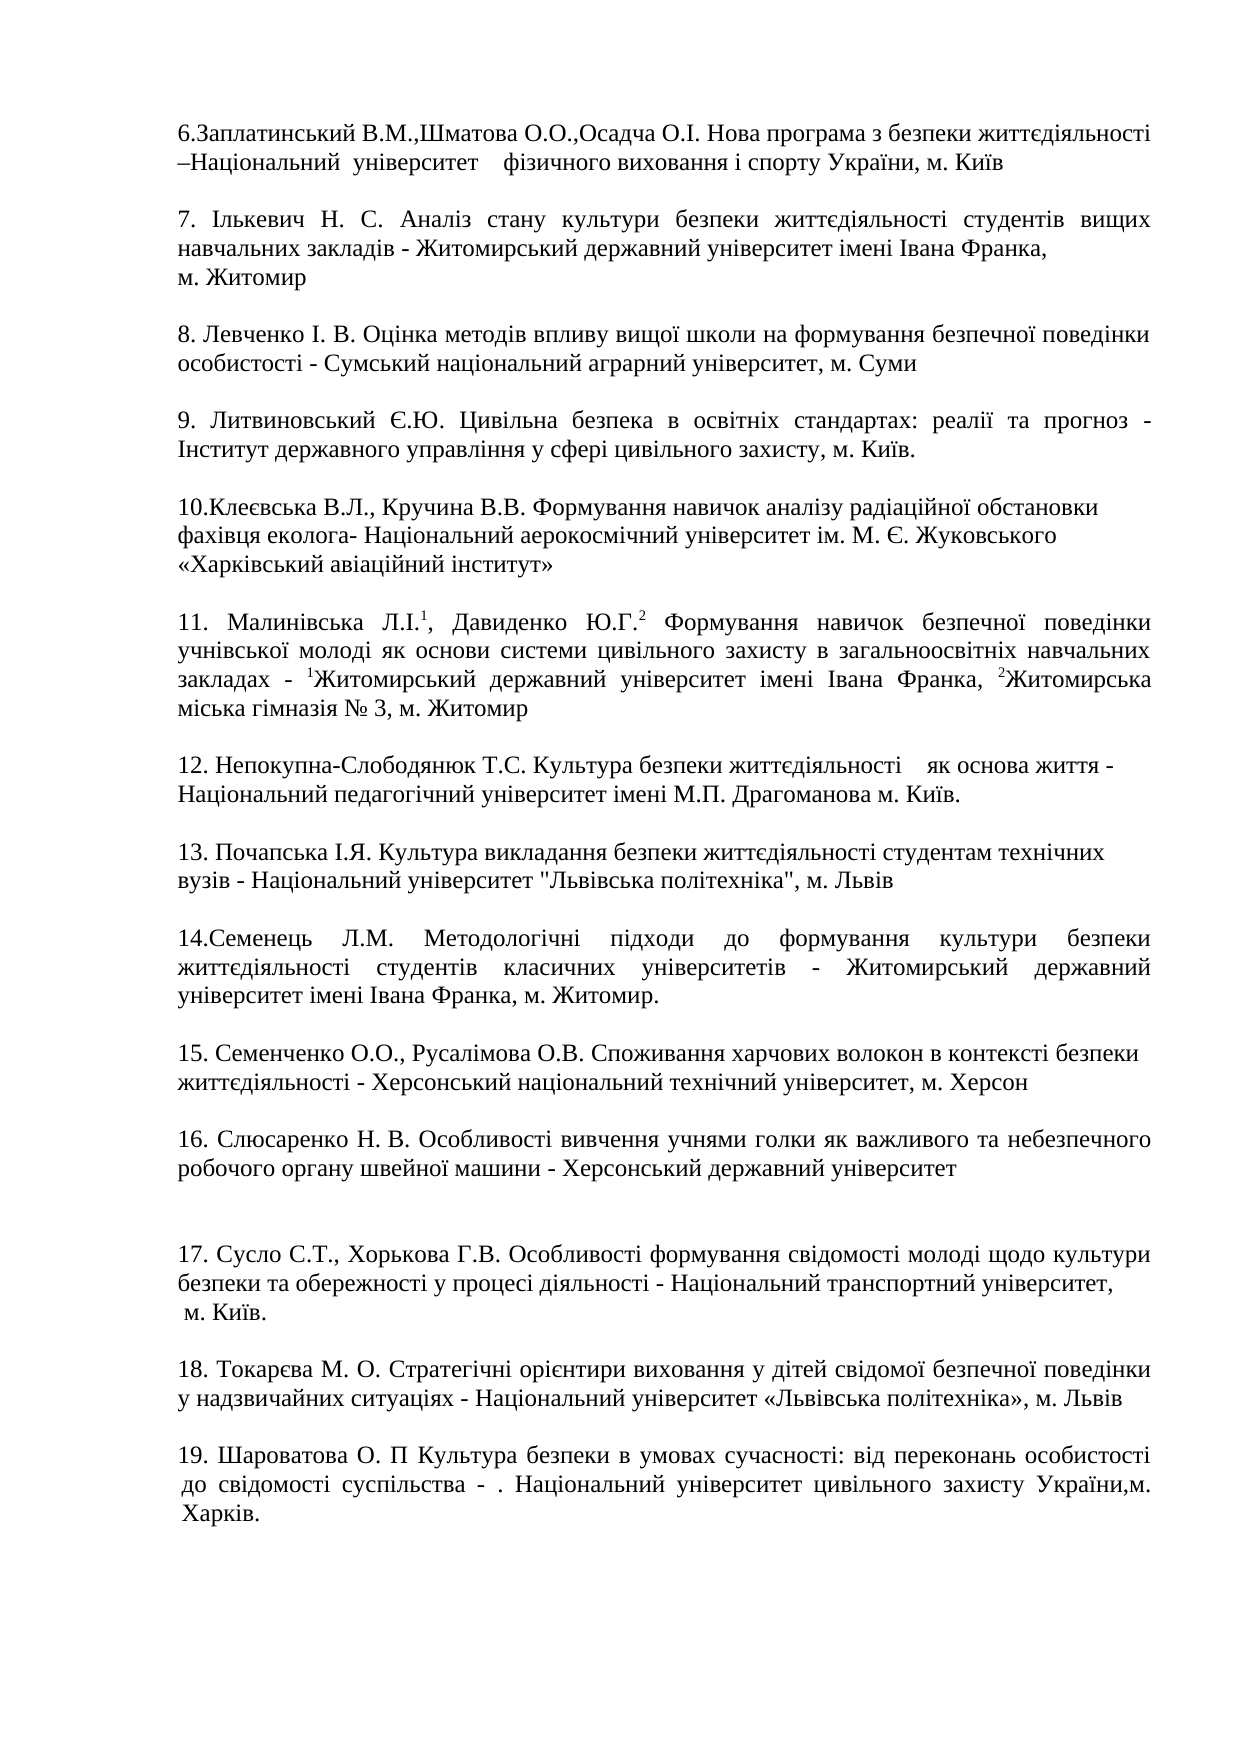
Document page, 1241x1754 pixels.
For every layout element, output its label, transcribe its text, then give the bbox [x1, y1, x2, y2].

text м. Житомир [177, 262, 1152, 291]
text 13. Почапська І.Я. Культура викладання безпеки життєдіяльності студентам технічних вузів - Національний університет "Львівська політехніка", м. Львів [177, 837, 1152, 894]
text 6.Заплатинський В.М.,Шматова О.О.,Осадча О.І. Нова програма з безпеки життєдіяльності –Національний університет фізичного виховання і спорту України, м. Київ [177, 118, 1152, 176]
text 8. Левченко І. В. Оцінка методів впливу вищої школи на формування безпечної поведінки особистості - Сумський національний аграрний університет, м. Суми [177, 319, 1152, 377]
text 17. Сусло С.Т., Хорькова Г.В. Особливості формування свідомості молоді щодо культури безпеки та обережності у процесі діяльності - Національний транспортний університет, [177, 1239, 1152, 1297]
text 9. Литвиновський Є.Ю. Цивільна безпека в освітніх стандартах: реалії та прогноз -Інститут державного управління у сфері цивільного захисту, м. Київ. [177, 406, 1152, 463]
text 19. Шароватова О. П Культура безпеки в умовах сучасності: від переконань особистості до свідомості суспільства - . Національний університет цивільного захисту України,м. Харків. [177, 1441, 1152, 1527]
text «Харківський авіаційний інститут» [177, 549, 1152, 578]
text 12. Непокупна-Слободянюк Т.С. Культура безпеки життєдіяльності як основа життя - Національний педагогічний університет імені М.П. Драгоманова м. Київ. [177, 751, 1152, 808]
text 15. Семенченко О.О., Русалімова О.В. Споживання харчових волокон в контексті безпеки життєдіяльності - Херсонський національний технічний університет, м. Херсон [177, 1038, 1152, 1096]
text 7. Ількевич Н. С. Аналіз стану культури безпеки життєдіяльності студентів вищих навчальних закладів - Житомирський державний університет імені Івана Франка, [177, 204, 1152, 262]
text фахівця еколога- Національний аерокосмічний університет ім. М. Є. Жуковського [177, 521, 1152, 549]
text 18. Токарєва М. О. Стратегічні орієнтири виховання у дітей свідомої безпечної поведінки у надзвичайних ситуаціях - Національний університет «Львівська політехніка», м. Львів [475, 1383, 1152, 1412]
text 16. Слюсаренко Н. В. Особливості вивчення учнями голки як важливого та небезпечного робочого органу швейної машини - Херсонський державний університет [177, 1124, 1152, 1182]
text 14.Семенець Л.М. Методологічні підходи до формування культури безпеки життєдіяльності студентів класичних університетів - Житомирський державний університет імені Івана Франка, м. Житомир. [177, 923, 1152, 1009]
text 10.Клеєвська В.Л., Кручина В.В. Формування навичок аналізу радіаційної обстановки [177, 492, 1152, 521]
text м. Київ. [177, 1297, 1152, 1326]
text 11. Малинівська Л.І.1, Давиденко Ю.Г.2 Формування навичок безпечної поведінки учнівської молоді як основи системи цивільного захисту в загальноосвітніх навчальних закладах - 1Житомирський державний університет імені Івана Франка, 2Житомирська міська гімназія № . Житомир [177, 607, 1152, 722]
